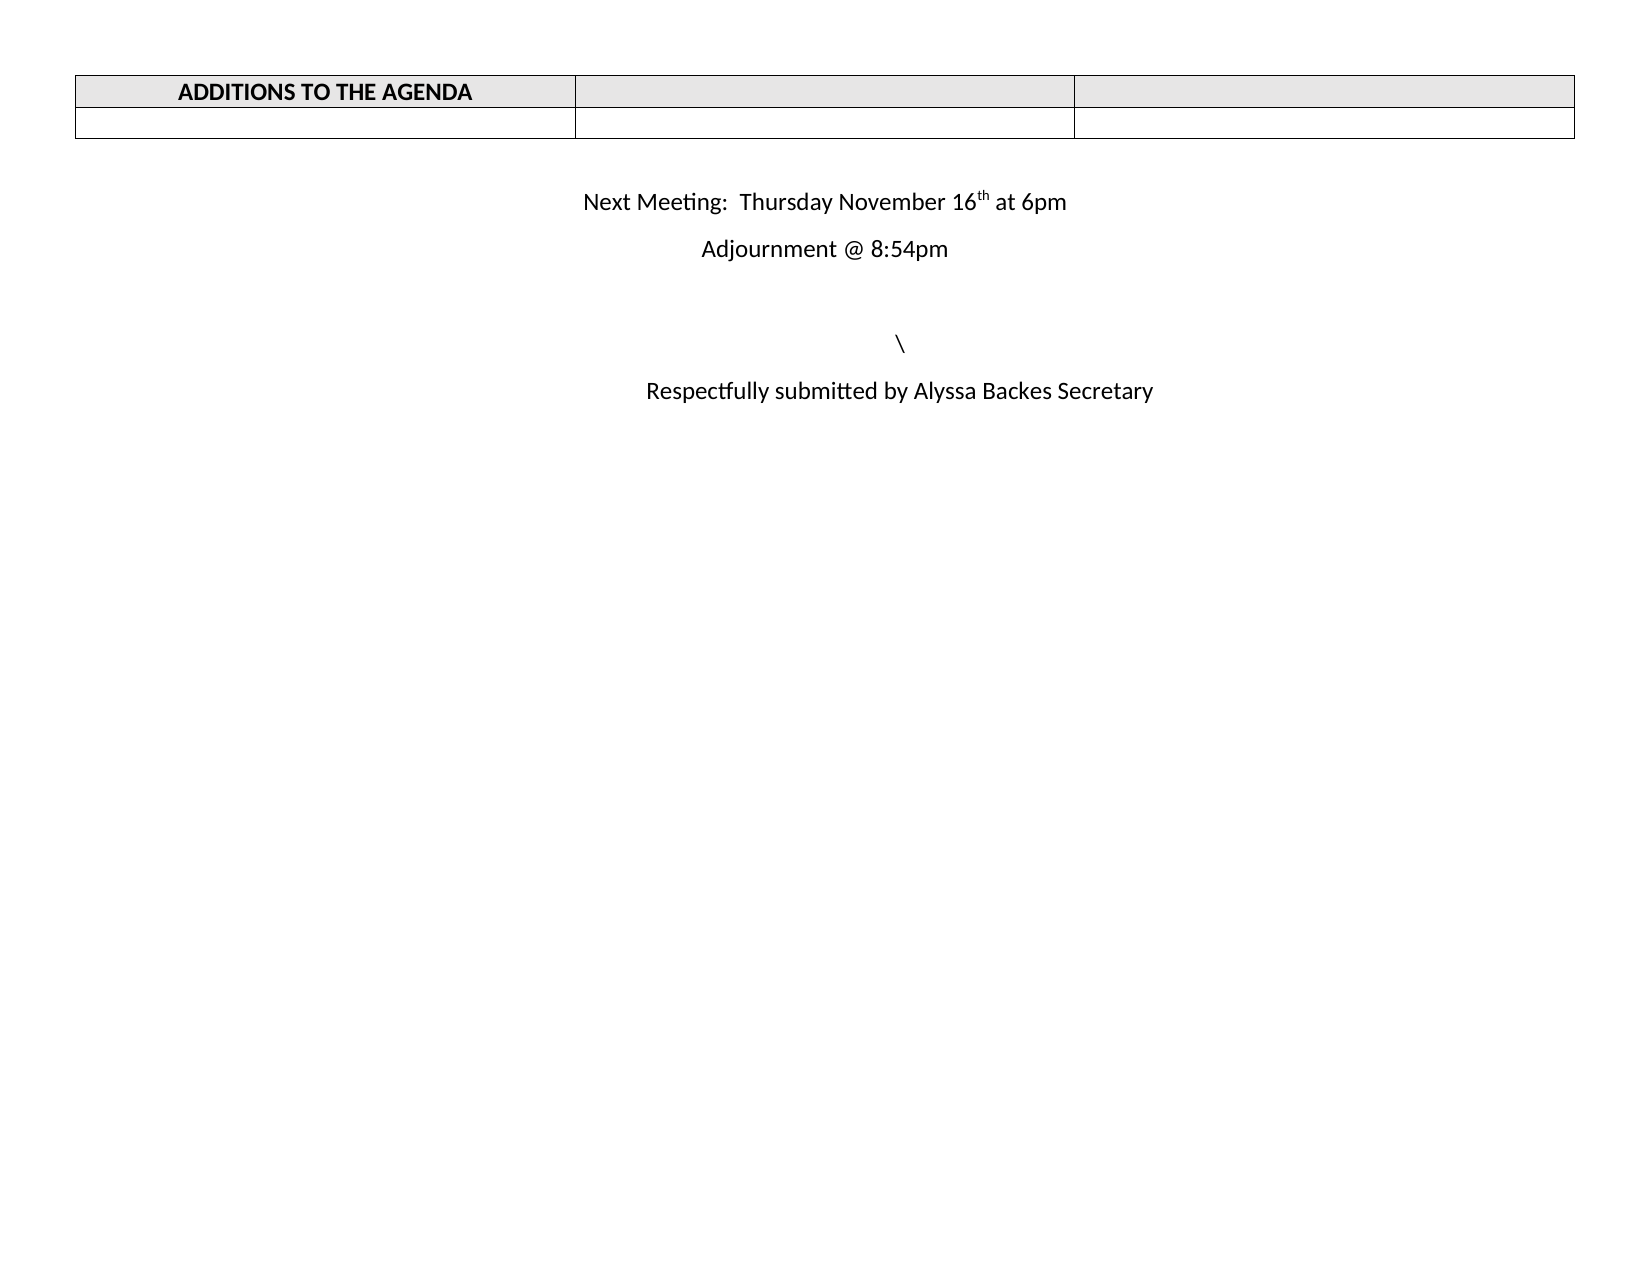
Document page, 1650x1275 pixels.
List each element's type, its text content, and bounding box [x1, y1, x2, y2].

text Next Meeting: Thursday November 16th at 6pm [75, 186, 1575, 217]
text \ [225, 328, 1575, 358]
text Respectfully submitted by Alyssa Backes Secretary [225, 375, 1575, 406]
table_cell [576, 76, 1074, 107]
table_cell ADDITIONS TO THE AGENDA [76, 76, 575, 107]
table_cell [1075, 108, 1574, 138]
table_cell [576, 108, 1074, 138]
table_cell [1075, 76, 1574, 107]
table_cell [76, 108, 575, 138]
text Adjournment @ 8:54pm [75, 233, 1575, 264]
